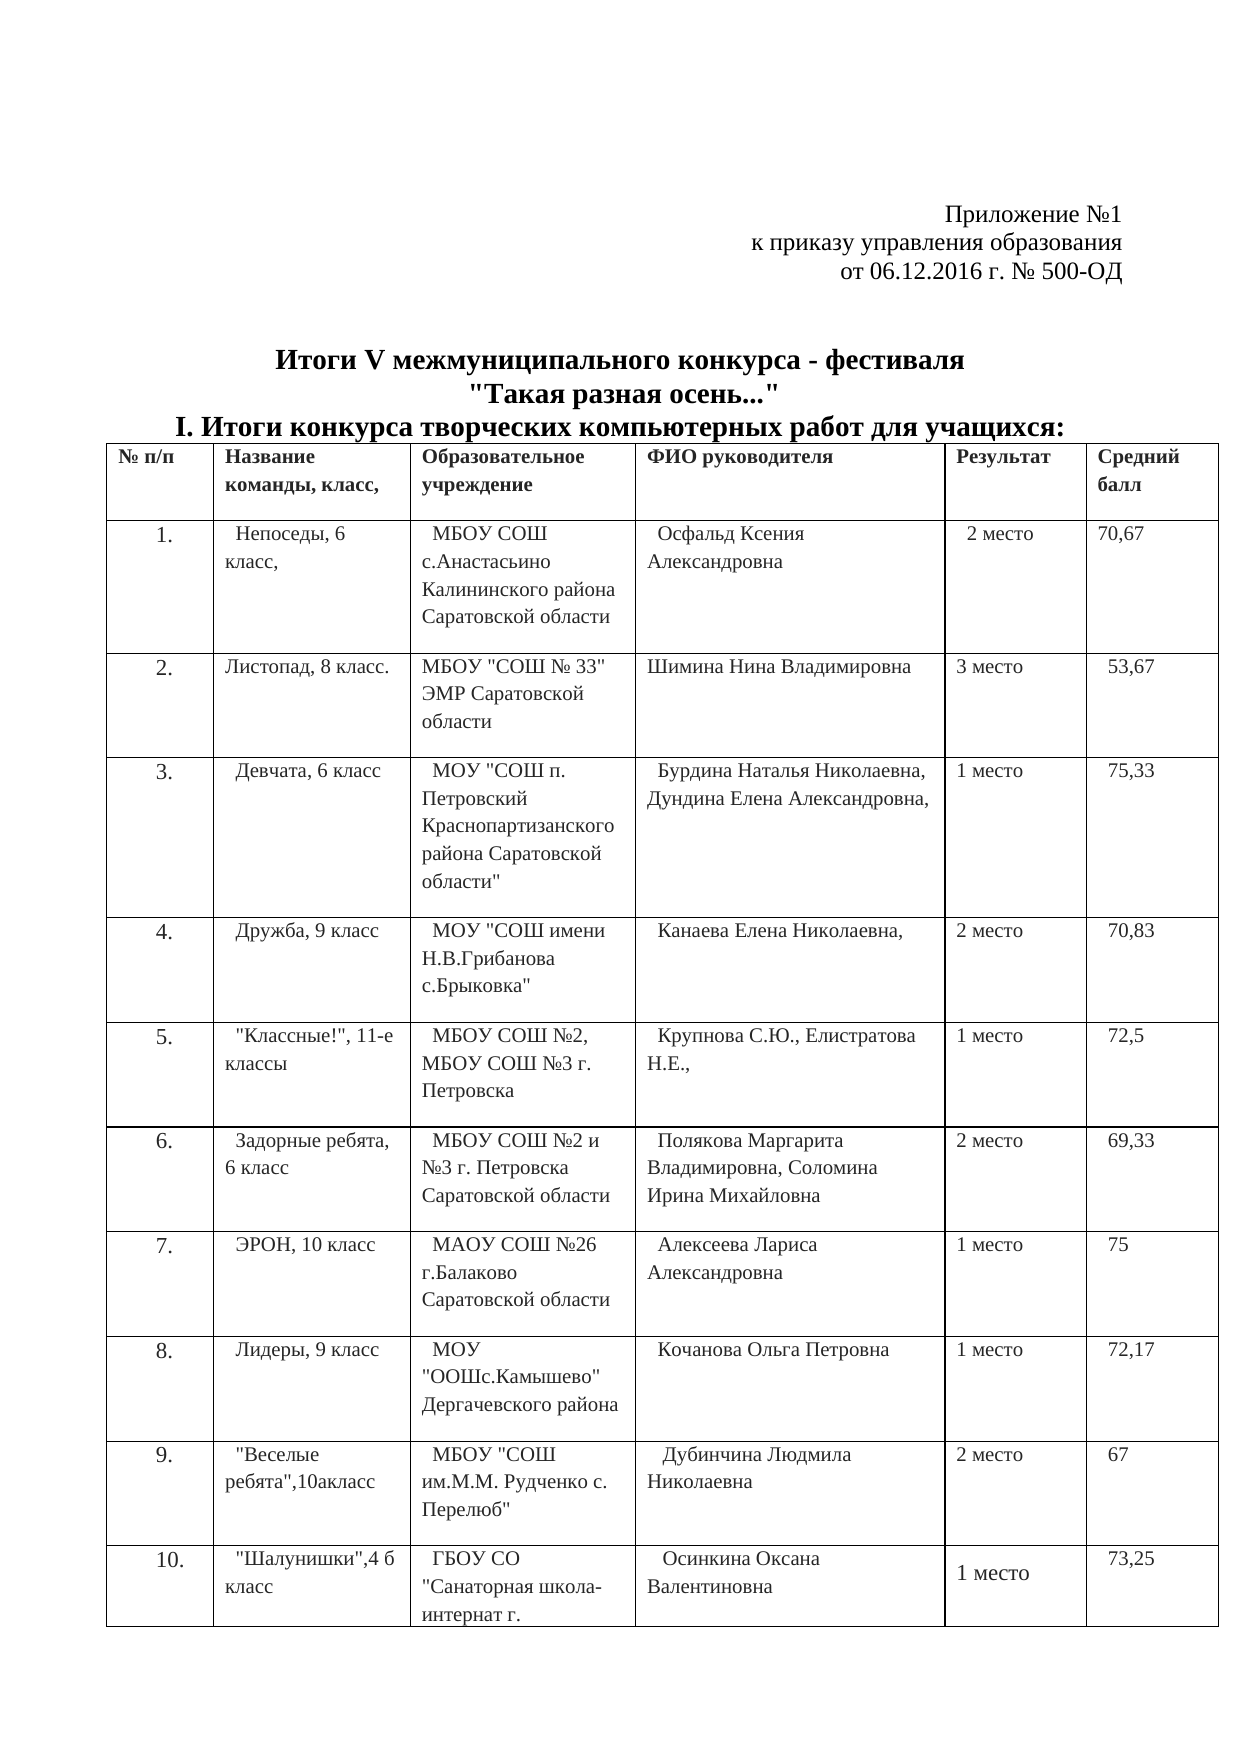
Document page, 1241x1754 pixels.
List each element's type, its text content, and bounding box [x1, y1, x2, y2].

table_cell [411, 1546, 635, 1626]
table_cell 72,17 [1087, 1337, 1218, 1441]
table_cell 69,33 [1087, 1128, 1218, 1231]
table_cell Осфальд Ксения Александровна [636, 521, 944, 652]
table_cell Лидеры, 9 класс [214, 1337, 410, 1441]
table_cell 1 место [946, 1023, 1086, 1126]
table_cell Крупнова С.Ю., Елистратова Н.Е., [636, 1023, 944, 1126]
table_cell МОУ "ООШс.Камышево" Дергачевского района [411, 1337, 635, 1441]
text от 06.12.2016 г. № 500-ОД [118, 256, 1122, 285]
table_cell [636, 1546, 944, 1626]
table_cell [214, 1546, 410, 1626]
table_cell 1 место [946, 1546, 1086, 1626]
table_cell Дружба, 9 класс [214, 918, 410, 1022]
table_cell [107, 521, 213, 652]
table_cell [107, 1546, 213, 1626]
text I. Итоги конкурса творческих компьютерных работ для учащихся: [118, 409, 1122, 443]
table_cell Алексеева Лариса Александровна [636, 1232, 944, 1336]
table_cell Непоседы, 6 класс, [214, 521, 410, 652]
table_cell 1 место [946, 758, 1086, 917]
table_cell Дубинчина Людмила Николаевна [636, 1442, 944, 1545]
table_cell [107, 1442, 213, 1545]
table_header Образовательное учреждение [411, 444, 635, 520]
table_cell 2 место [946, 1128, 1086, 1231]
table_cell 2 место [946, 1442, 1086, 1545]
text "Такая разная осень..." [118, 376, 1122, 409]
table_cell МБОУ СОШ №2 и №3 г. Петровска Саратовской области [411, 1128, 635, 1231]
table_cell 75,33 [1087, 758, 1218, 917]
table_cell "Классные!", 11-е классы [214, 1023, 410, 1126]
table_header Название команды, класс, [214, 444, 410, 520]
table_cell Шимина Нина Владимировна [636, 654, 944, 757]
table_cell Девчата, 6 класс [214, 758, 410, 917]
table_cell МБОУ "СОШ № 33" ЭМР Саратовской области [411, 654, 635, 757]
table_cell 73,25 [1087, 1546, 1218, 1626]
table_cell 70,83 [1087, 918, 1218, 1022]
table_cell Задорные ребята, 6 класс [214, 1128, 410, 1231]
table_cell 70,67 [1087, 521, 1218, 652]
table_cell ЭРОН, 10 класс [214, 1232, 410, 1336]
table_cell [107, 1023, 213, 1126]
table_cell Листопад, 8 класс. [214, 654, 410, 757]
table_cell [107, 1232, 213, 1336]
table_cell Полякова Маргарита Владимировна, Соломина Ирина Михайловна [636, 1128, 944, 1231]
table_header ФИО руководителя [636, 444, 944, 520]
table_cell МБОУ "СОШ им.М.М. Рудченко с. Перелюб" [411, 1442, 635, 1545]
table_cell Кочанова Ольга Петровна [636, 1337, 944, 1441]
table_cell МБОУ СОШ с.Анастасьино Калининского района Саратовской области [411, 521, 635, 652]
table_cell 3 место [946, 654, 1086, 757]
table_header Результат [946, 444, 1086, 520]
text Приложение №1 [118, 199, 1122, 227]
table_cell Канаева Елена Николаевна, [636, 918, 944, 1022]
table_cell Бурдина Наталья Николаевна, Дундина Елена Александровна, [636, 758, 944, 917]
table_cell [107, 654, 213, 757]
table_cell "Веселые ребята",10акласс [214, 1442, 410, 1545]
table_cell [107, 918, 213, 1022]
table_cell 67 [1087, 1442, 1218, 1545]
table_cell [107, 1337, 213, 1441]
text к приказу управления образования [118, 227, 1122, 256]
table_cell 1 место [946, 1232, 1086, 1336]
table_cell [107, 758, 213, 917]
table_cell 2 место [946, 521, 1086, 652]
table_cell МАОУ СОШ №26 г.Балаково Саратовской области [411, 1232, 635, 1336]
table_cell 1 место [946, 1337, 1086, 1441]
table_header Средний балл [1087, 444, 1218, 520]
table_cell 53,67 [1087, 654, 1218, 757]
table_cell 75 [1087, 1232, 1218, 1336]
text Итоги V межмуниципального конкурса - фестиваля [118, 342, 1122, 376]
table_cell МОУ "СОШ имени Н.В.Грибанова с.Брыковка" [411, 918, 635, 1022]
table_cell 72,5 [1087, 1023, 1218, 1126]
table_header № п/п [107, 444, 213, 520]
table_cell 2 место [946, 918, 1086, 1022]
table_cell МОУ "СОШ п. Петровский Краснопартизанского района Саратовской области" [411, 758, 635, 917]
table_cell МБОУ СОШ №2, МБОУ СОШ №3 г. Петровска [411, 1023, 635, 1126]
table_cell [107, 1128, 213, 1231]
